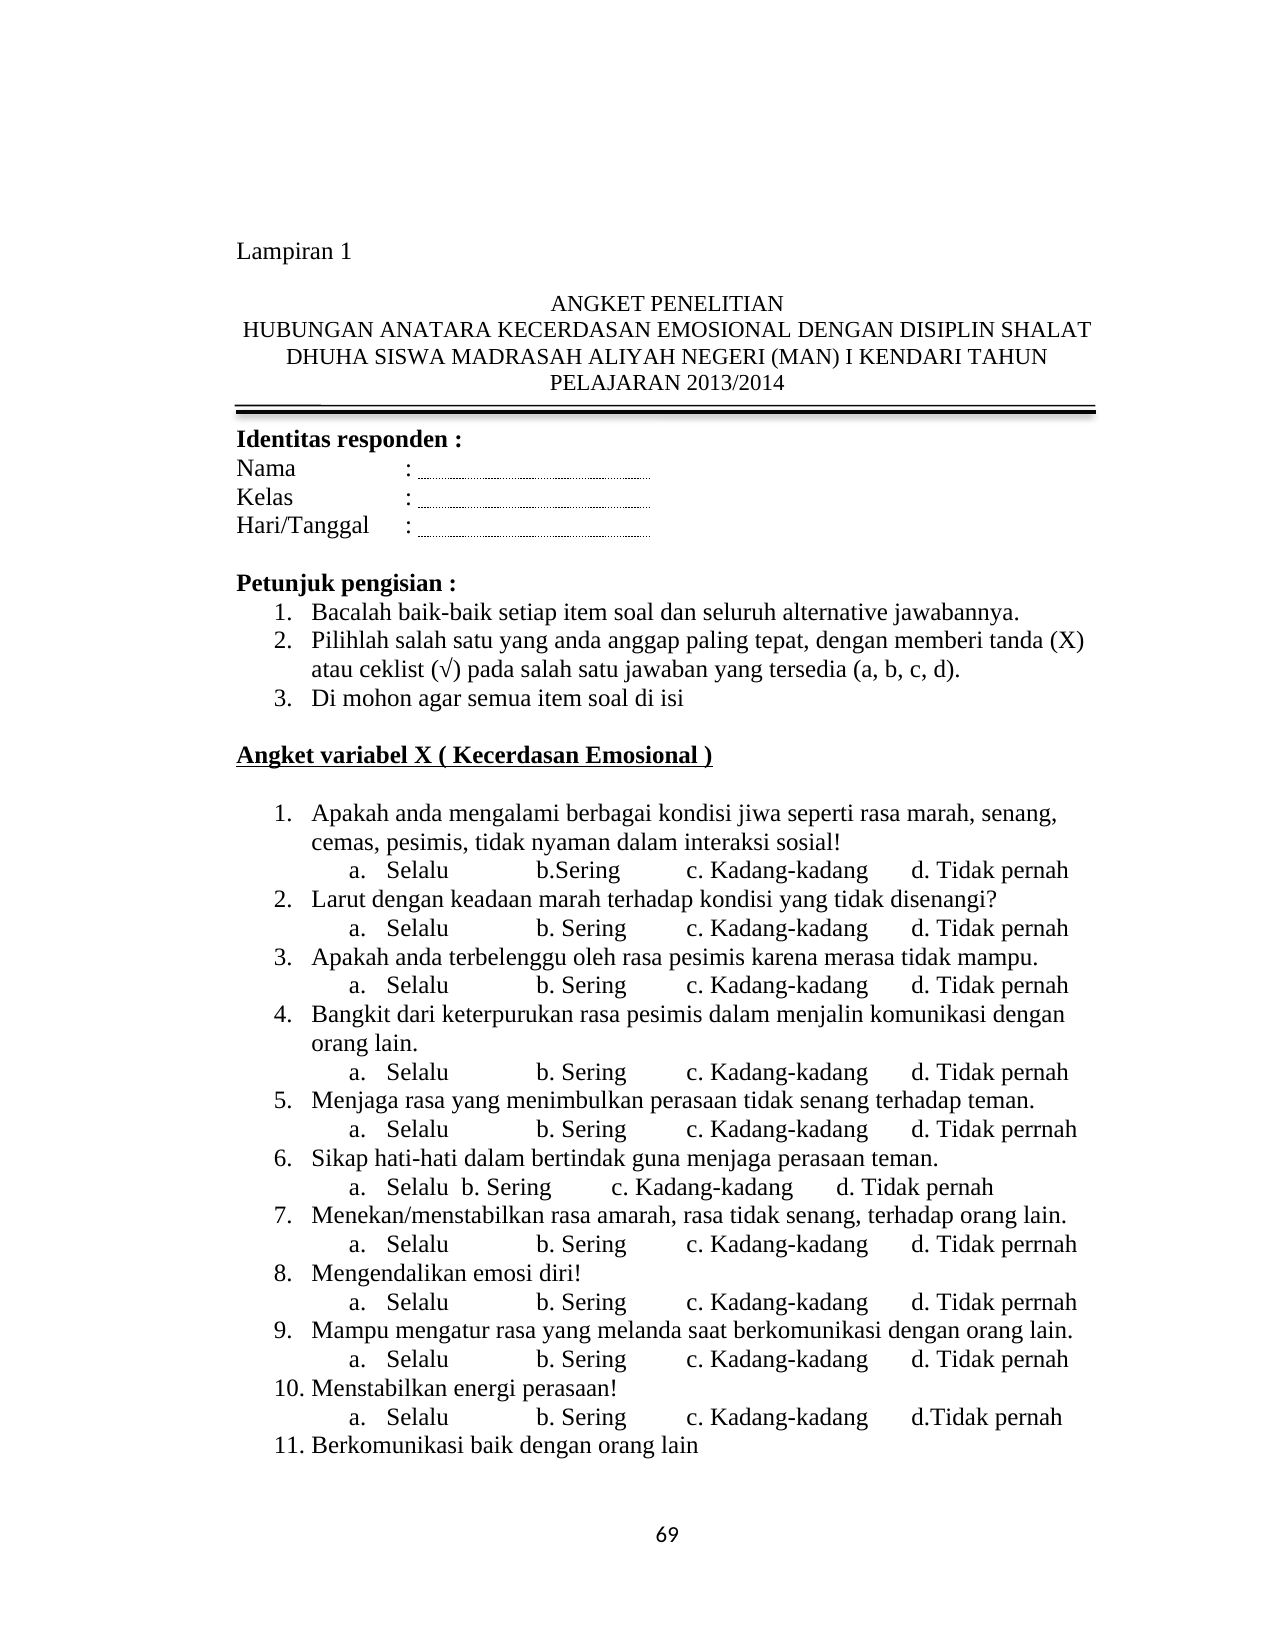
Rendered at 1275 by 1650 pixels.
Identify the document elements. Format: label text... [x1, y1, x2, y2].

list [349, 1344, 1098, 1373]
list Apakah anda terbelenggu oleh rasa pesimis karena merasa tidak mampu. [274, 942, 1098, 971]
list Selalu b. Sering c. Kadang-kadang d. Tidak pernah [349, 1057, 1098, 1086]
list Selalu b. Sering c. Kadang-kadang d. Tidak perrnah [349, 1114, 1098, 1143]
text Nama : [236, 453, 1098, 482]
list Menekan/menstabilkan rasa amarah, rasa tidak senang, terhadap orang lain. [274, 1201, 1098, 1229]
list Pilihlah salah satu yang anda anggap paling tepat, dengan memberi tanda (X) atau ceklist (√) pada salah satu jawaban yang tersedia (a, b, c, d). [274, 626, 1098, 683]
list Di mohon agar semua item soal di isi [274, 683, 1098, 712]
list Selalu b. Sering c. Kadang-kadang d. Tidak perrnah [349, 1287, 1098, 1316]
text Petunjuk pengisian : [236, 568, 1098, 597]
list Apakah anda mengalami berbagai kondisi jiwa seperti rasa marah, senang, cemas, pesimis, tidak nyaman dalam interaksi sosial! [274, 798, 1098, 856]
text Kelas : [236, 482, 1098, 511]
text Identitas responden : [236, 424, 1098, 453]
text HUBUNGAN ANATARA KECERDASAN EMOSIONAL DENGAN DISIPLIN SHALAT DHUHA SISWA MADRASAH ALIYAH NEGERI (MAN) I KENDARI TAHUN PELAJARAN 2013/2014 [236, 316, 1098, 396]
text Lampiran 1 [236, 236, 1098, 265]
list Selalu b. Sering c. Kadang-kadang d. Tidak pernah [349, 913, 1098, 942]
list Larut dengan keadaan marah terhadap kondisi yang tidak disenangi? [274, 884, 1098, 913]
list Bacalah baik-baik setiap item soal dan seluruh alternative jawabannya. [274, 597, 1098, 626]
list Selalu b. Sering c. Kadang-kadang d. Tidak pernah [349, 971, 1098, 999]
list Menstabilkan energi perasaan! [274, 1373, 1098, 1402]
list Selalu b.Sering c. Kadang-kadang d. Tidak pernah [349, 856, 1098, 884]
list Berkomunikasi baik dengan orang lain [274, 1431, 1098, 1459]
list Mengendalikan emosi diri! [274, 1258, 1098, 1287]
list Selalu b. Sering c. Kadang-kadang d.Tidak pernah [349, 1402, 1098, 1431]
list Mampu mengatur rasa yang melanda saat berkomunikasi dengan orang lain. [274, 1316, 1098, 1344]
list Bangkit dari keterpurukan rasa pesimis dalam menjalin komunikasi dengan orang lain. [274, 999, 1098, 1057]
list Menjaga rasa yang menimbulkan perasaan tidak senang terhadap teman. [274, 1086, 1098, 1114]
text Hari/Tanggal : [236, 511, 1098, 539]
text Angket variabel X ( Kecerdasan Emosional ) [236, 741, 1098, 769]
list Selalu b. Sering c. Kadang-kadang d. Tidak perrnah [349, 1229, 1098, 1258]
list Sikap hati-hati dalam bertindak guna menjaga perasaan teman. [274, 1143, 1098, 1172]
list Selalu b. Sering c. Kadang-kadang d. Tidak pernah [349, 1172, 1098, 1201]
text ANGKET PENELITIAN [236, 290, 1098, 316]
